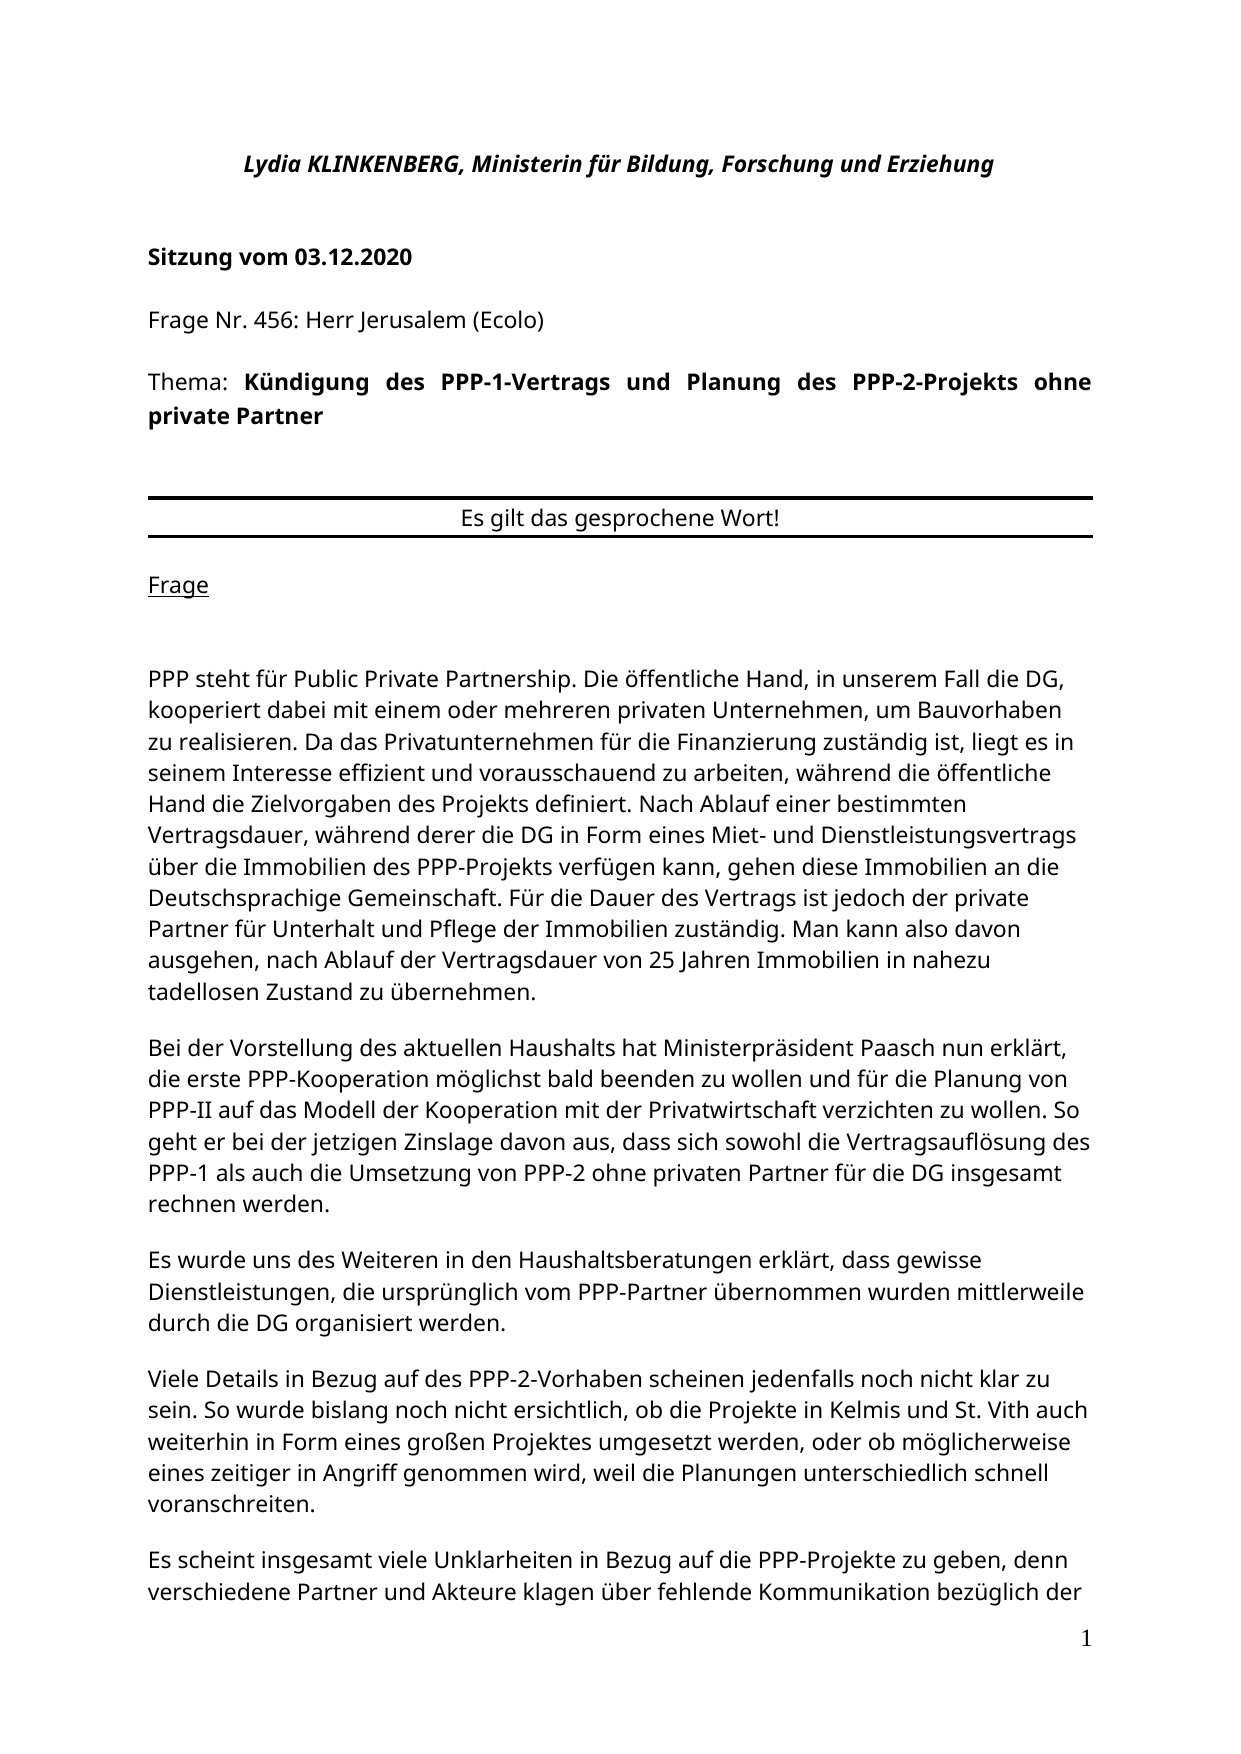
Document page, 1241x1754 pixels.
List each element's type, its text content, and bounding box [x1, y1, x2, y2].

text Frage [148, 569, 1093, 601]
text Sitzung vom 03.12.2020 [148, 241, 1093, 273]
text Viele Details in Bezug auf des PPP-2-Vorhaben scheinen jedenfalls noch nicht klar zu sein. So wurde bislang noch nicht ersichtlich, ob die Projekte in Kelmis und St. Vith auch weiterhin in Form eines großen Projektes umgesetzt werden, oder ob möglicherweise eines zeitiger in Angriff genommen wird, weil die Planungen unterschiedlich schnell voranschreiten. [148, 1363, 1093, 1519]
text Es gilt das gesprochene Wort! [148, 500, 1093, 535]
text Frage Nr. 456: Herr Jerusalem (Ecolo) [148, 304, 1093, 335]
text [148, 1544, 1093, 1607]
text Thema: Kündigung des PPP-1-Vertrags und Planung des PPP-2-Projekts ohne private Partner [148, 366, 1093, 431]
text Lydia KLINKENBERG, Ministerin für Bildung, Forschung und Erziehung [148, 148, 1093, 179]
text Es wurde uns des Weiteren in den Haushaltsberatungen erklärt, dass gewisse Dienstleistungen, die ursprünglich vom PPP-Partner übernommen wurden mittlerweile durch die DG organisiert werden. [148, 1244, 1093, 1338]
text Bei der Vorstellung des aktuellen Haushalts hat Ministerpräsident Paasch nun erklärt, die erste PPP-Kooperation möglichst bald beenden zu wollen und für die Planung von PPP-II auf das Modell der Kooperation mit der Privatwirtschaft verzichten zu wollen. So geht er bei der jetzigen Zinslage davon aus, dass sich sowohl die Vertragsauflösung des PPP-1 als auch die Umsetzung von PPP-2 ohne privaten Partner für die DG insgesamt rechnen werden. [148, 1032, 1093, 1219]
text PPP steht für Public Private Partnership. Die öffentliche Hand, in unserem Fall die DG, kooperiert dabei mit einem oder mehreren privaten Unternehmen, um Bauvorhaben zu realisieren. Da das Privatunternehmen für die Finanzierung zuständig ist, liegt es in seinem Interesse effizient und vorausschauend zu arbeiten, während die öffentliche Hand die Zielvorgaben des Projekts definiert. Nach Ablauf einer bestimmten Vertragsdauer, während derer die DG in Form eines Miet- und Dienstleistungsvertrags über die Immobilien des PPP-Projekts verfügen kann, gehen diese Immobilien an die Deutschsprachige Gemeinschaft. Für die Dauer des Vertrags ist jedoch der private Partner für Unterhalt und Pflege der Immobilien zuständig. Man kann also davon ausgehen, nach Ablauf der Vertragsdauer von 25 Jahren Immobilien in nahezu tadellosen Zustand zu übernehmen. [148, 663, 1093, 1007]
